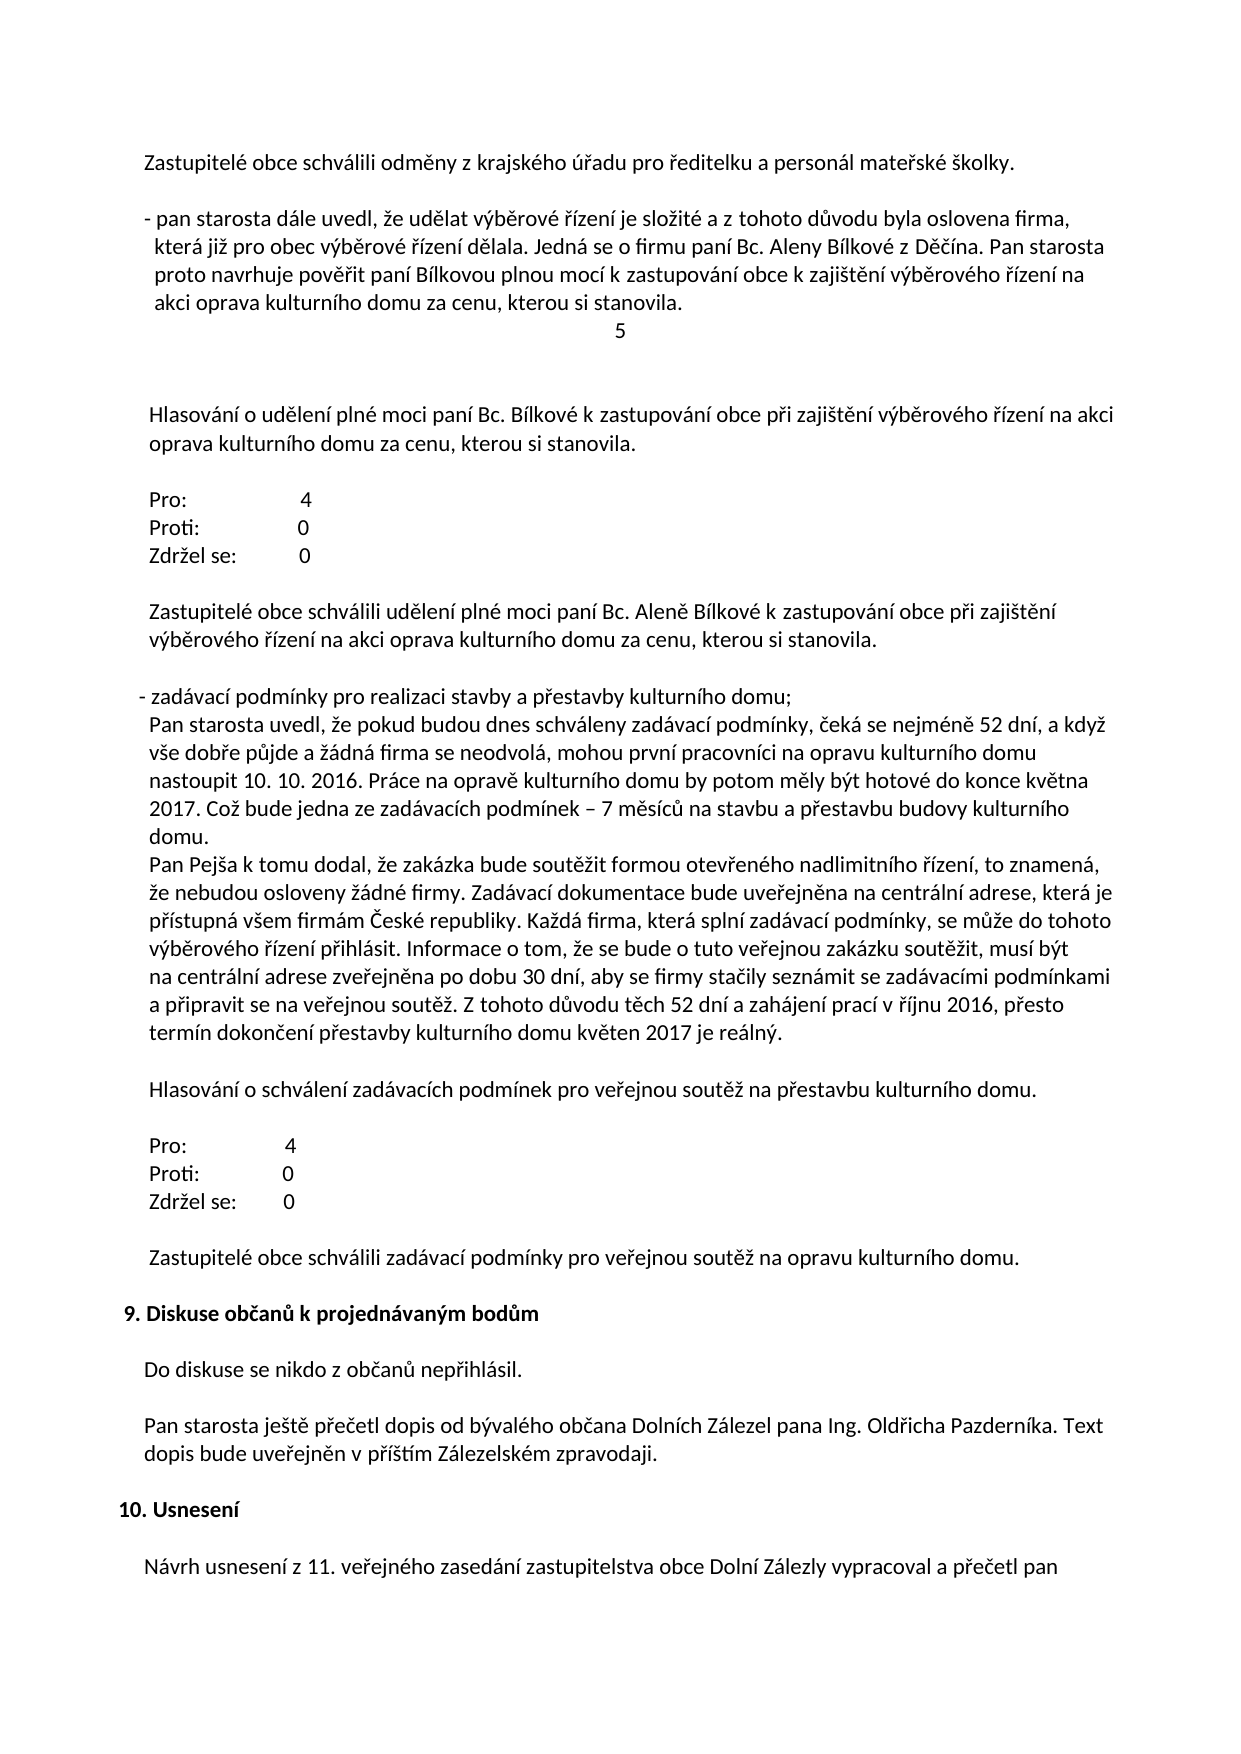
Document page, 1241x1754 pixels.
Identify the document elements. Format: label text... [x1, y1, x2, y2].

text 10. Usnesení [118, 1496, 1122, 1524]
text Zastupitelé obce schválili udělení plné moci paní Bc. Aleně Bílkové k zastupování obce při zajištění [118, 597, 1122, 626]
text vše dobře půjde a žádná firma se neodvolá, mohou první pracovníci na opravu kulturního domu [118, 738, 1122, 766]
text že nebudou osloveny žádné firmy. Zadávací dokumentace bude uveřejněna na centrální adrese, která je [118, 878, 1122, 906]
text Zastupitelé obce schválili zadávací podmínky pro veřejnou soutěž na opravu kulturního domu. [118, 1243, 1122, 1271]
text proto navrhuje pověřit paní Bílkovou plnou mocí k zastupování obce k zajištění výběrového řízení na [118, 260, 1122, 288]
text 5 [118, 316, 1122, 344]
text a připravit se na veřejnou soutěž. Z tohoto důvodu těch 52 dní a zahájení prací v říjnu 2016, přesto [118, 991, 1122, 1018]
text přístupná všem firmám České republiky. Každá firma, která splní zadávací podmínky, se může do tohoto [118, 906, 1122, 934]
text Pro: 4 [118, 485, 1122, 513]
text Proti: 0 [118, 513, 1122, 541]
text - pan starosta dále uvedl, že udělat výběrové řízení je složité a z tohoto důvodu byla oslovena firma, [118, 204, 1122, 232]
text Pan starosta uvedl, že pokud budou dnes schváleny zadávací podmínky, čeká se nejméně 52 dní, a když [118, 710, 1122, 738]
text Zdržel se: 0 [118, 1187, 1122, 1215]
text která již pro obec výběrové řízení dělala. Jedná se o firmu paní Bc. Aleny Bílkové z Děčína. Pan starosta [118, 232, 1122, 260]
text výběrového řízení na akci oprava kulturního domu za cenu, kterou si stanovila. [118, 626, 1122, 682]
text 9. Diskuse občanů k projednávaným bodům [118, 1299, 1122, 1327]
text akci oprava kulturního domu za cenu, kterou si stanovila. [118, 288, 1122, 316]
text Pan Pejša k tomu dodal, že zakázka bude soutěžit formou otevřeného nadlimitního řízení, to znamená, [118, 850, 1122, 878]
text nastoupit 10. 10. 2016. Práce na opravě kulturního domu by potom měly být hotové do konce května [118, 766, 1122, 794]
text - zadávací podmínky pro realizaci stavby a přestavby kulturního domu; [118, 682, 1122, 710]
text Pan starosta ještě přečetl dopis od bývalého občana Dolních Zálezel pana Ing. Oldřicha Pazderníka. Text [118, 1412, 1122, 1439]
text oprava kulturního domu za cenu, kterou si stanovila. [118, 429, 1122, 457]
text termín dokončení přestavby kulturního domu květen 2017 je reálný. [118, 1018, 1122, 1047]
text domu. [118, 822, 1122, 850]
text dopis bude uveřejněn v příštím Zálezelském zpravodaji. [118, 1439, 1122, 1468]
text Návrh usnesení z 11. veřejného zasedání zastupitelstva obce Dolní Zálezly vypracoval a přečetl pan [118, 1552, 1122, 1580]
text Zastupitelé obce schválili odměny z krajského úřadu pro ředitelku a personál mateřské školky. [118, 148, 1122, 176]
text Pro: 4 [118, 1131, 1122, 1159]
text Proti: 0 [118, 1159, 1122, 1187]
text Hlasování o schválení zadávacích podmínek pro veřejnou soutěž na přestavbu kulturního domu. [118, 1075, 1122, 1103]
text Hlasování o udělení plné moci paní Bc. Bílkové k zastupování obce při zajištění výběrového řízení na akci [118, 401, 1122, 429]
text Do diskuse se nikdo z občanů nepřihlásil. [118, 1356, 1122, 1383]
text výběrového řízení přihlásit. Informace o tom, že se bude o tuto veřejnou zakázku soutěžit, musí být [118, 934, 1122, 962]
text na centrální adrese zveřejněna po dobu 30 dní, aby se firmy stačily seznámit se zadávacími podmínkami [118, 962, 1122, 991]
text 2017. Což bude jedna ze zadávacích podmínek – 7 měsíců na stavbu a přestavbu budovy kulturního [118, 794, 1122, 822]
text Zdržel se: 0 [118, 541, 1122, 569]
